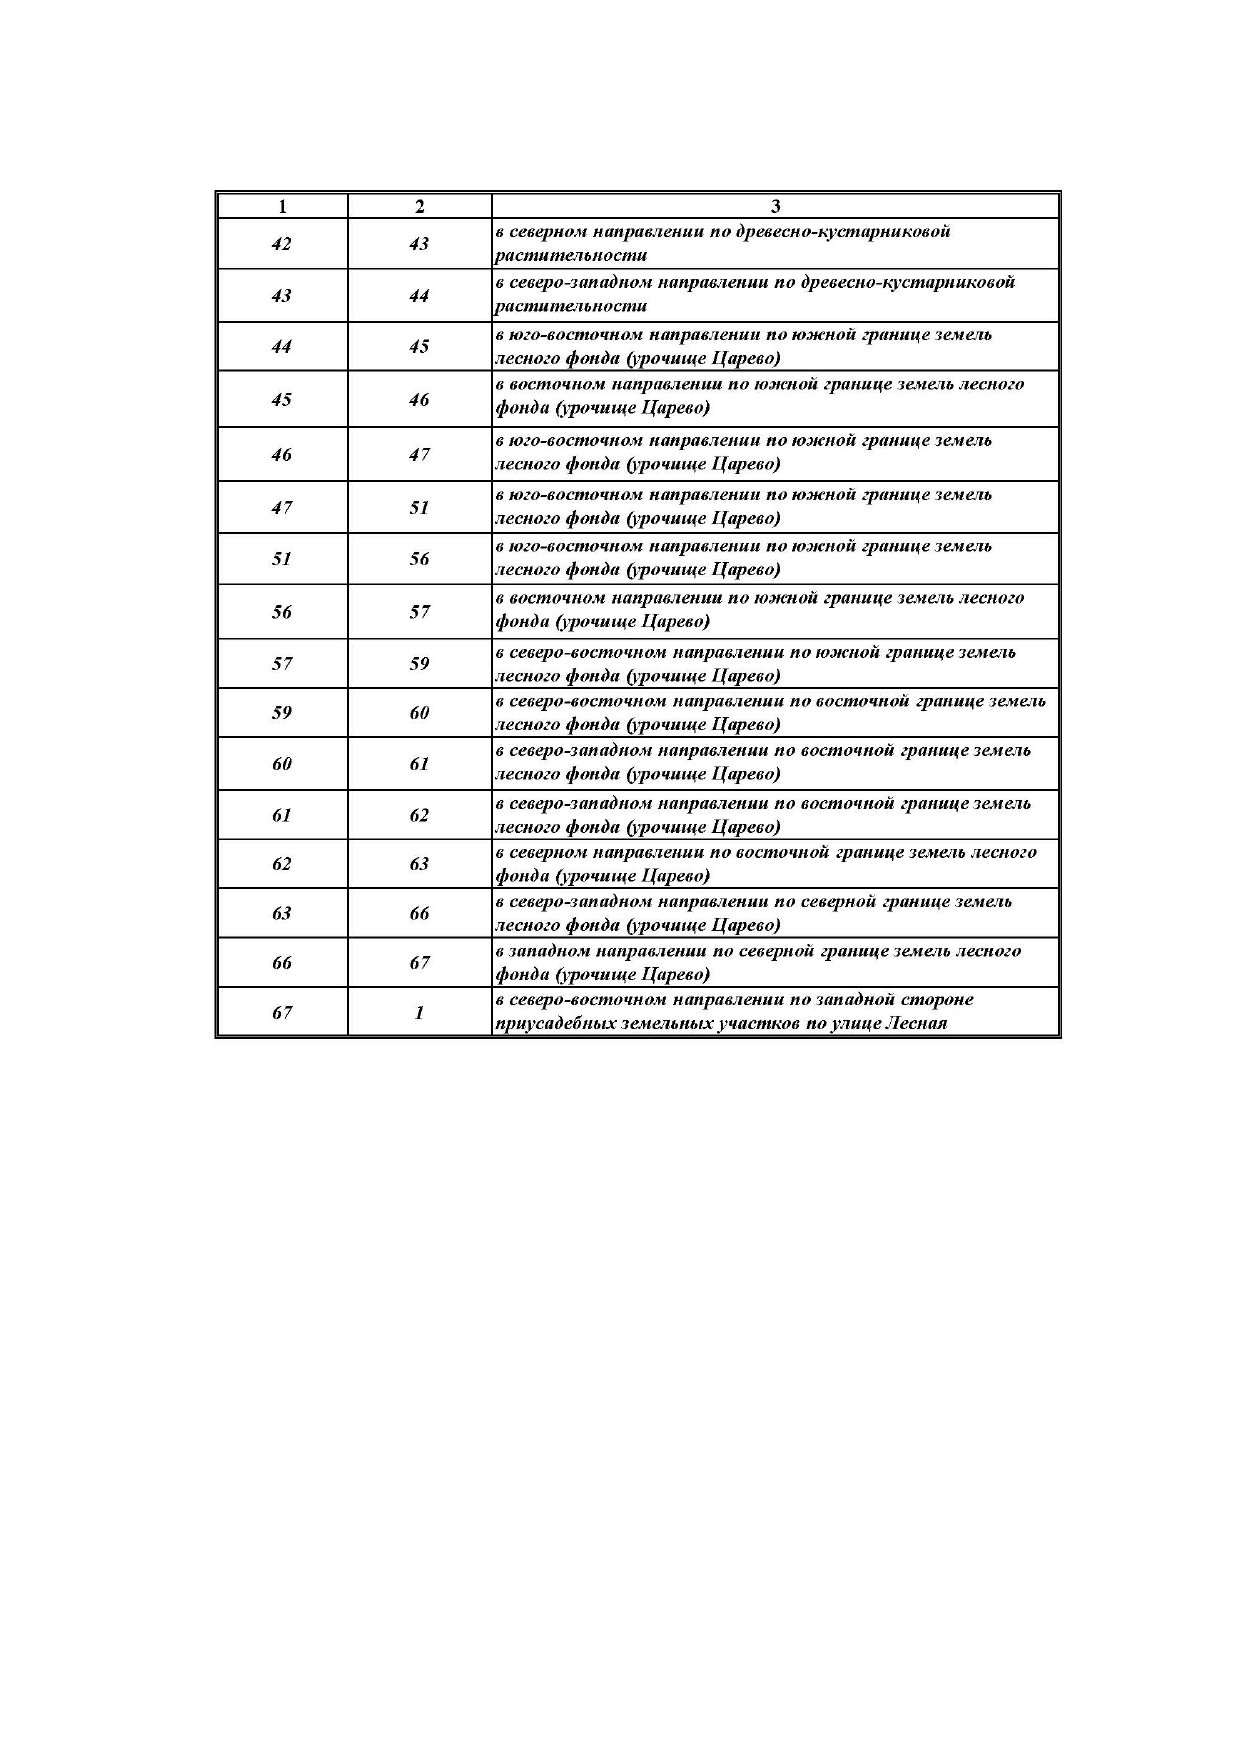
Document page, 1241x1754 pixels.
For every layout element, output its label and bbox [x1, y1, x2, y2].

picture [118, 118, 1152, 1580]
